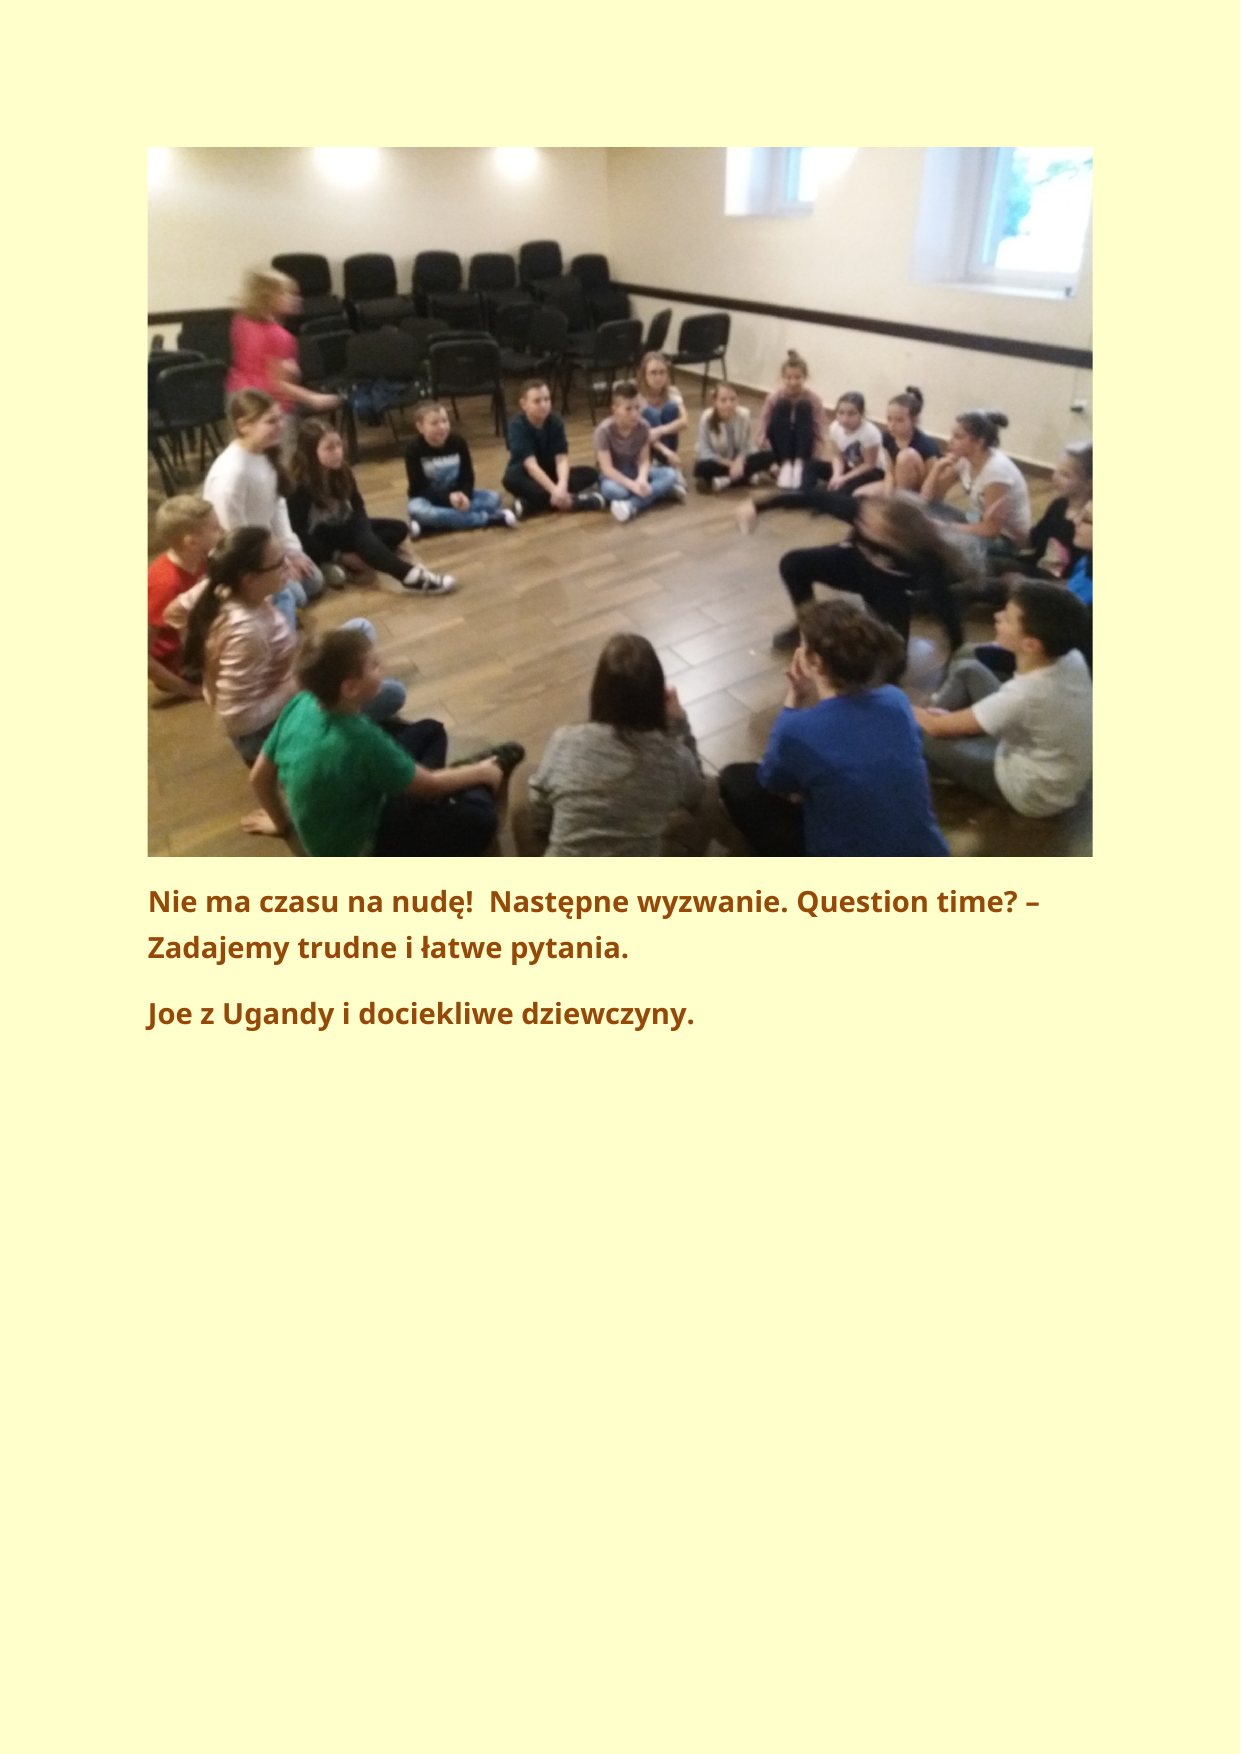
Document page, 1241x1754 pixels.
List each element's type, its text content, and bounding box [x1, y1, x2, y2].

text Nie ma czasu na nudę! Następne wyzwanie. Question time? – Zadajemy trudne i łatwe pytania. [148, 881, 1093, 967]
picture [147, 147, 1093, 857]
text Joe z Ugandy i dociekliwe dziewczyny. [148, 993, 1093, 1033]
